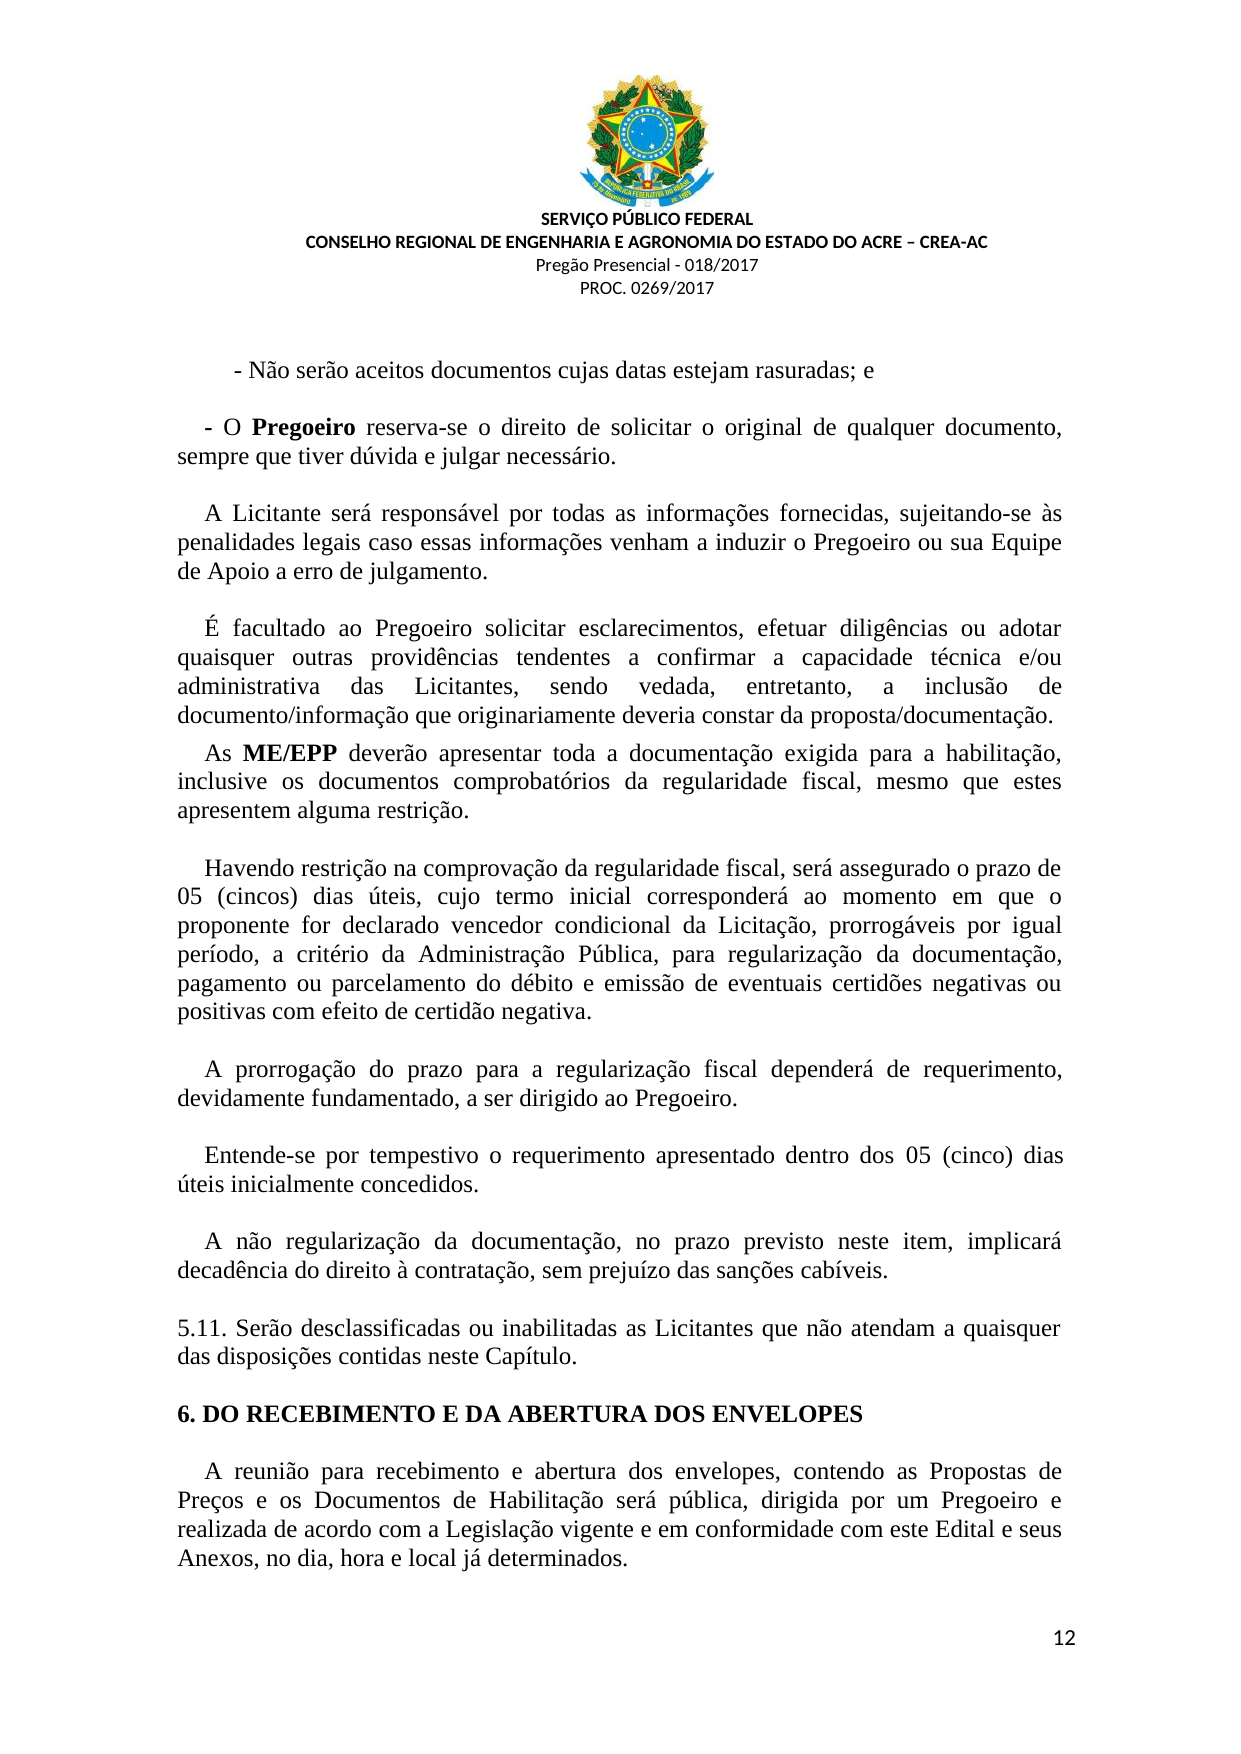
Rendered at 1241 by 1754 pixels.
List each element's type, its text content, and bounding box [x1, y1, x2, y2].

list Entende-se por tempestivo o requerimento apresentado dentro dos 05 (cinco) dias úteis inicialmente concedidos. [177, 1140, 1064, 1198]
list É facultado ao Pregoeiro solicitar esclarecimentos, efetuar diligências ou adotar quaisquer outras providências tendentes a confirmar a capacidade técnica e/ou administrativa das Licitantes, sendo vedada, entretanto, a inclusão de documento/informação que originariamente deveria constar da proposta/documentação. [177, 613, 1063, 728]
list - O Pregoeiro reserva-se o direito de solicitar o original de qualquer documento, sempre que tiver dúvida e julgar necessário. [177, 412, 1063, 470]
list A reunião para recebimento e abertura dos envelopes, contendo as Propostas de Preços e os Documentos de Habilitação será pública, dirigida por um Pregoeiro e realizada de acordo com a Legislação vigente e em conformidade com este Edital e seus Anexos, no dia, hora e local já determinados. [177, 1456, 1063, 1571]
list Havendo restrição na comprovação da regularidade fiscal, será assegurado o prazo de 05 (cincos) dias úteis, cujo termo inicial corresponderá ao momento em que o proponente for declarado vencedor condicional da Licitação, prorrogáveis por igual período, a critério da Administração Pública, para regularização da documentação, pagamento ou parcelamento do débito e emissão de eventuais certidões negativas ou positivas com efeito de certidão negativa. [177, 853, 1062, 1025]
list - Não serão aceitos documentos cujas datas estejam rasuradas; e [233, 355, 1076, 383]
list A Licitante será responsável por todas as informações fornecidas, sujeitando-se às penalidades legais caso essas informações venham a induzir o Pregoeiro ou sua Equipe de Apoio a erro de julgamento. [177, 498, 1063, 585]
list A prorrogação do prazo para a regularização fiscal dependerá de requerimento, devidamente fundamentado, a ser dirigido ao Pregoeiro. [177, 1054, 1063, 1111]
subtitle DO RECEBIMENTO E DA ABERTURA DOS ENVELOPES [177, 1399, 1076, 1428]
list A não regularização da documentação, no prazo previsto neste item, implicará decadência do direito à contratação, sem prejuízo das sanções cabíveis. [177, 1226, 1062, 1284]
list As ME/EPP deverão apresentar toda a documentação exigida para a habilitação, inclusive os documentos comprobatórios da regularidade fiscal, mesmo que estes apresentem alguma restrição. [177, 738, 1063, 824]
text 5.11. Serão desclassificadas ou inabilitadas as Licitantes que não atendam a quaisquer das disposições contidas neste Capítulo. [177, 1313, 1062, 1370]
picture [579, 75, 715, 207]
